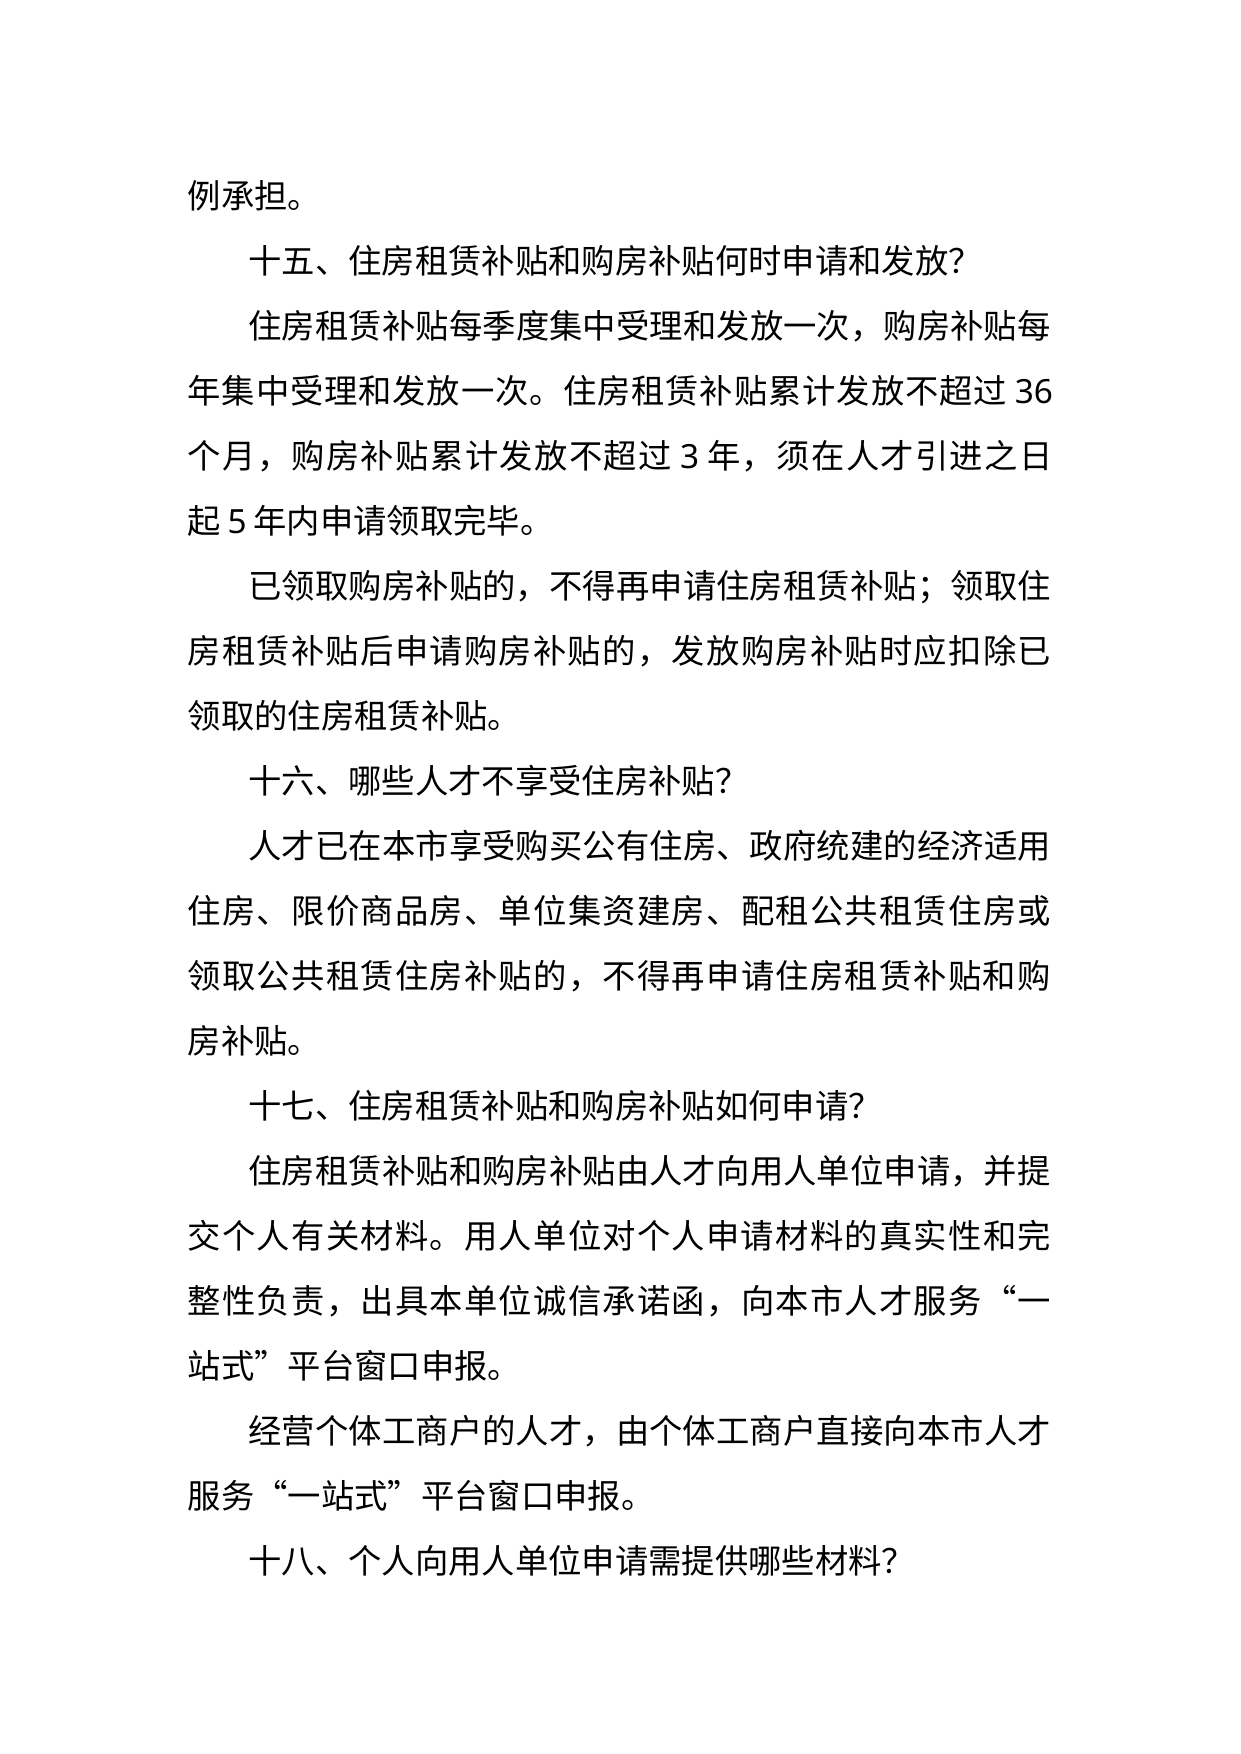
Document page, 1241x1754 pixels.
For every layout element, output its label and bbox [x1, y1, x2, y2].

text [187, 162, 1053, 1592]
